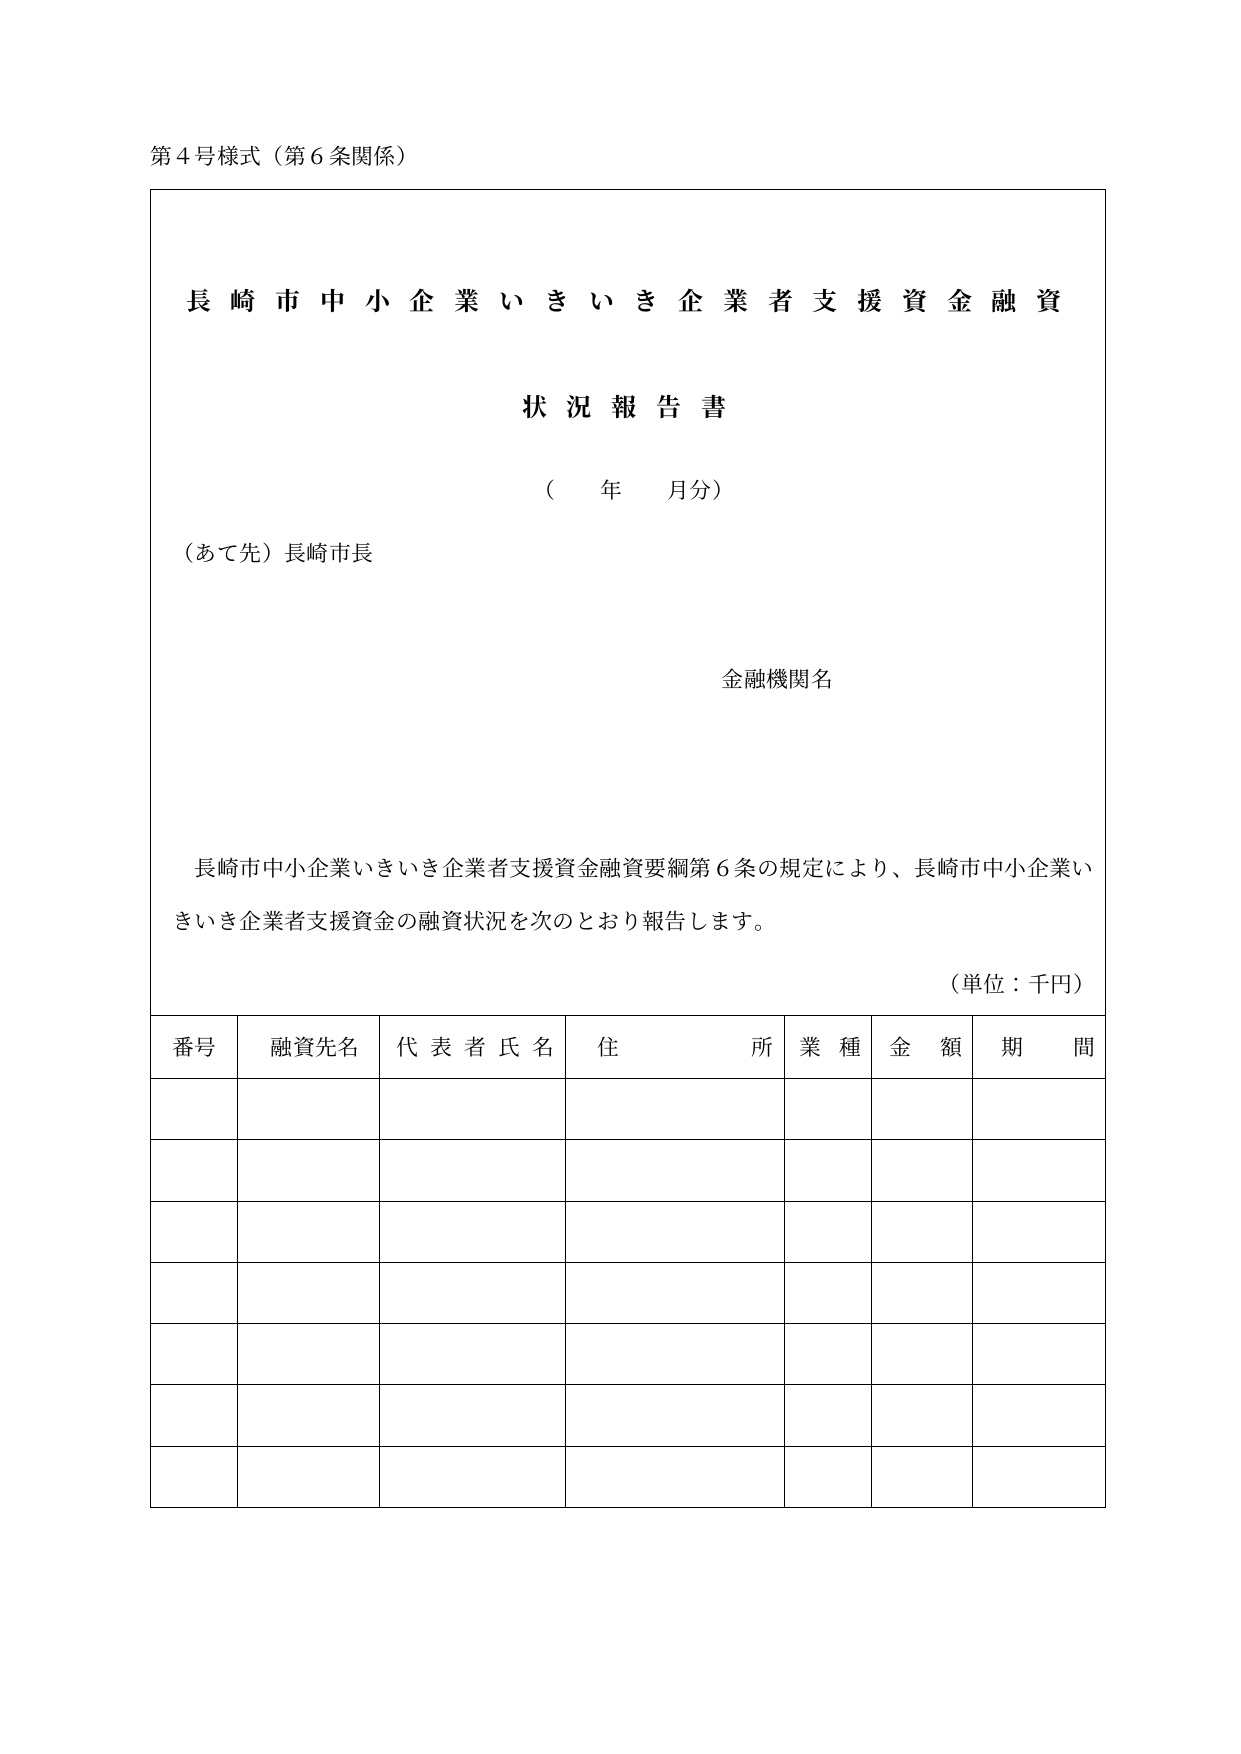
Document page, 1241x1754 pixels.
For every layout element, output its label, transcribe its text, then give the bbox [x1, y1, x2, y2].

table_cell [238, 1385, 379, 1446]
table_cell [151, 1263, 237, 1323]
table_cell [566, 1202, 784, 1262]
table_cell [566, 1447, 784, 1507]
table_cell [380, 1263, 565, 1323]
table_cell [785, 1385, 871, 1446]
table_cell [380, 1447, 565, 1507]
table_cell 金額 [872, 1016, 972, 1078]
table_cell [566, 1385, 784, 1446]
table_cell [872, 1385, 972, 1446]
table_cell [973, 1324, 1105, 1384]
table_cell [872, 1140, 972, 1201]
table_cell 業種 [785, 1016, 871, 1078]
table_cell [785, 1447, 871, 1507]
table_cell 住所 [566, 1016, 784, 1078]
table_cell [973, 1263, 1105, 1323]
table_cell [380, 1202, 565, 1262]
table_cell [872, 1324, 972, 1384]
table_cell 期間 [973, 1016, 1105, 1078]
table_cell [151, 1385, 237, 1446]
table_cell [238, 1263, 379, 1323]
table_cell [380, 1385, 565, 1446]
table_cell [785, 1202, 871, 1262]
table_cell [151, 1202, 237, 1262]
table_cell [785, 1140, 871, 1201]
table_cell [566, 1324, 784, 1384]
table_cell [872, 1079, 972, 1139]
table_cell [566, 1079, 784, 1139]
table_cell [566, 1140, 784, 1201]
table_cell [380, 1140, 565, 1201]
table_cell 融資先名 [238, 1016, 379, 1078]
table_cell [785, 1324, 871, 1384]
table_cell [785, 1263, 871, 1323]
text 第４号様式（第６条関係） [150, 138, 1090, 173]
table_cell [566, 1263, 784, 1323]
table_cell [973, 1140, 1105, 1201]
table_cell [973, 1202, 1105, 1262]
table_cell [238, 1202, 379, 1262]
table_cell [973, 1385, 1105, 1446]
table_header 長崎市中小企業いきいき企業者支援資金融資状況報告書 （ 年 月分） （あて先）長崎市長 金融機関名 長崎市中小企業いきいき企業者支援資金融資要綱第６条の規定により、長崎市中小企業いきいき企業者支援資金の融資状況を次のとおり報告します。 （単位：千円） [151, 190, 1105, 1015]
table_cell [380, 1079, 565, 1139]
table_cell 代表者氏名 [380, 1016, 565, 1078]
table_cell [151, 1447, 237, 1507]
table_cell [238, 1324, 379, 1384]
table_cell 番号 [151, 1016, 237, 1078]
table_cell [151, 1324, 237, 1384]
table_cell [872, 1447, 972, 1507]
table_cell [785, 1079, 871, 1139]
table_cell [872, 1202, 972, 1262]
table_cell [973, 1079, 1105, 1139]
table_cell [151, 1079, 237, 1139]
table_cell [238, 1140, 379, 1201]
table_cell [973, 1447, 1105, 1507]
table_cell [872, 1263, 972, 1323]
table_cell [380, 1324, 565, 1384]
table_cell [151, 1140, 237, 1201]
table_cell [238, 1079, 379, 1139]
table_cell [238, 1447, 379, 1507]
